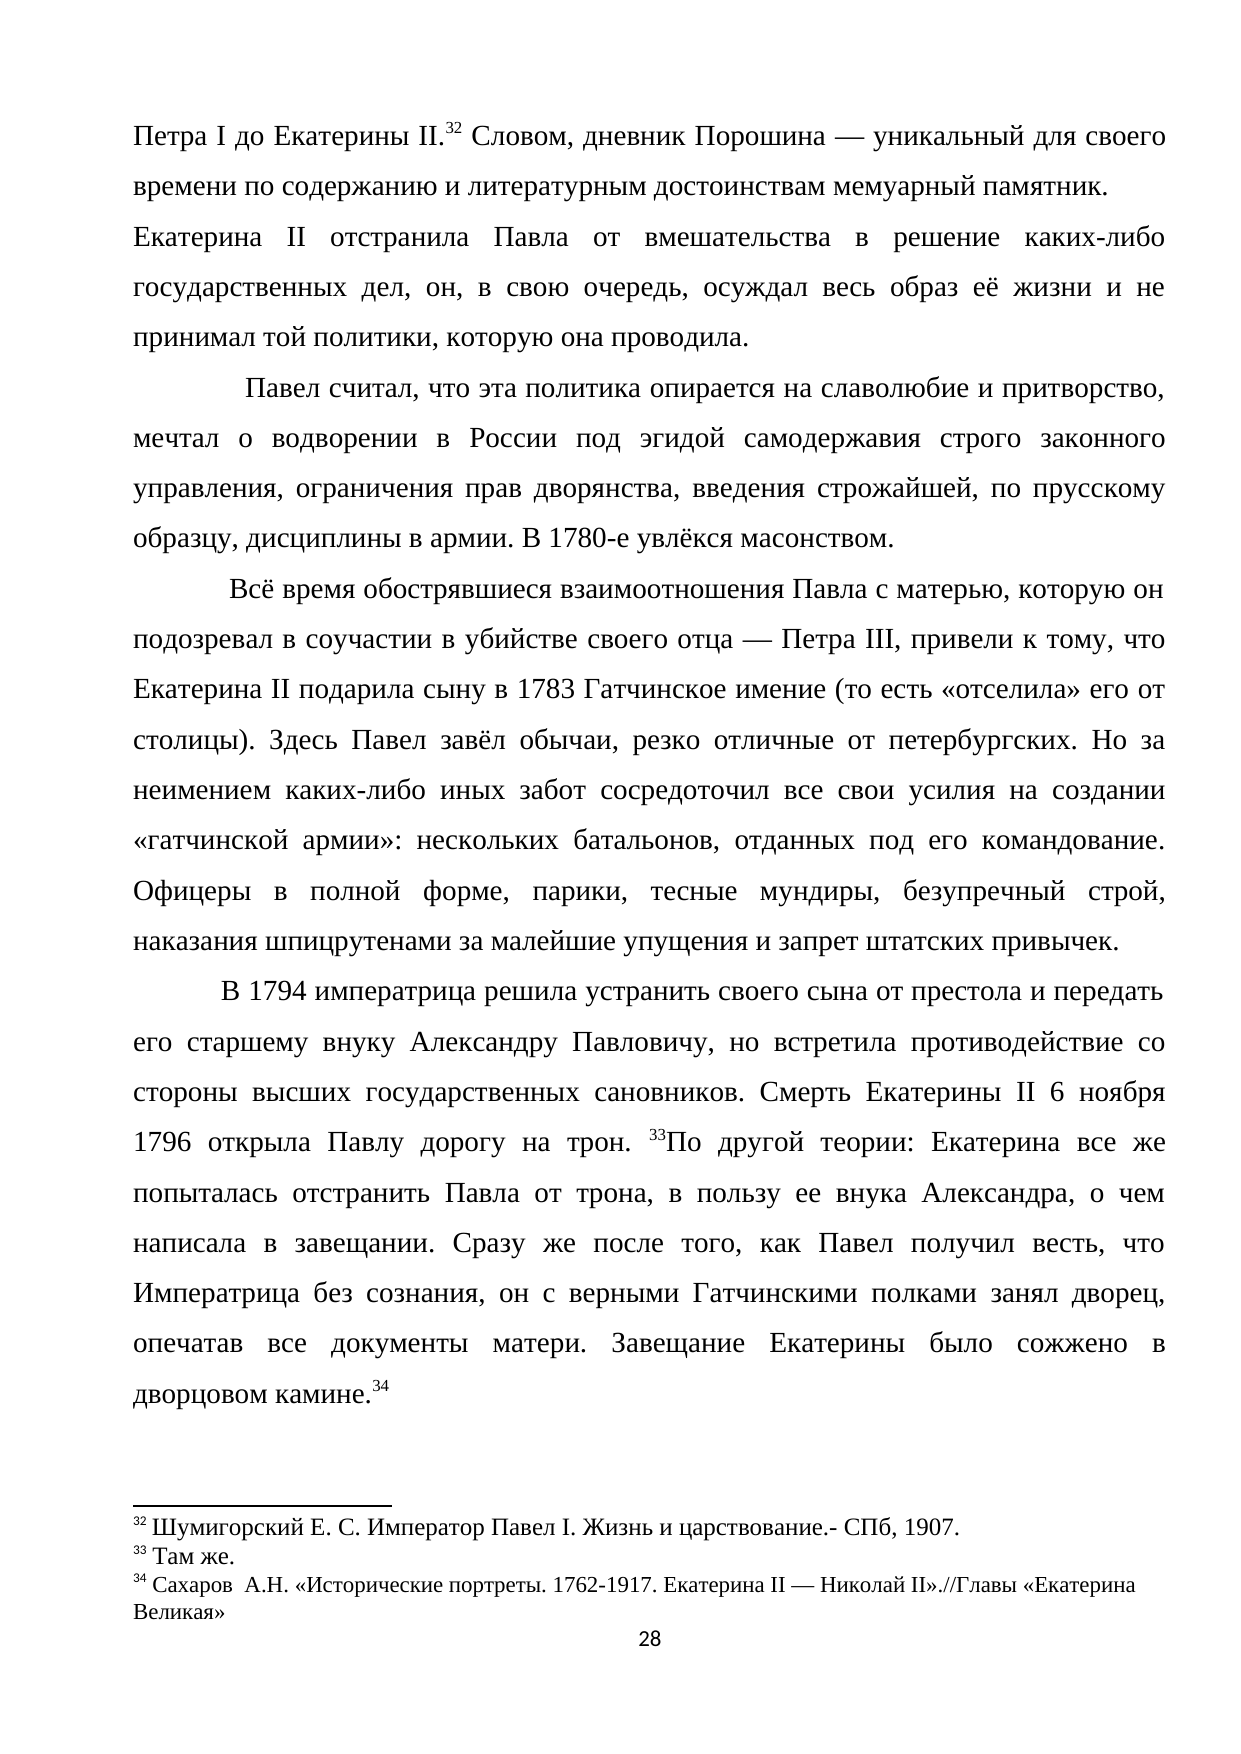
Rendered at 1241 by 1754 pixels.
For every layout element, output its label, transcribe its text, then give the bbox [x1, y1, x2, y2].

text Всё время обострявшиеся взаимоотношения Павла с матерью, которую он подозревал в соучастии в убийстве своего отца — Петра III, привели к тому, что Екатерина II подарила сыну в 1783 Гатчинское имение (то есть «отселила» его от столицы). Здесь Павел завёл обычаи, резко отличные от петербургских. Но за неимением каких-либо иных забот сосредоточил все свои усилия на создании «гатчинской армии»: нескольких батальонов, отданных под его командование. Офицеры в полной форме, парики, тесные мундиры, безупречный строй, наказания шпицрутенами за малейшие упущения и запрет штатских привычек. [133, 571, 1167, 957]
text В 1794 императрица решила устранить своего сына от престола и передать его старшему внуку Александру Павловичу, но встретила противодействие со стороны высших государственных сановников. Смерть Екатерины II 6 ноября 1796 открыла Павлу дорогу на трон. По другой теории: Екатерина все же попыталась отстранить Павла от трона, в пользу ее внука Александра, о чем написала в завещании. Сразу же после того, как Павел получил весть, что Императрица без сознания, он с верными Гатчинскими полками занял дворец, опечатав все документы матери. Завещание Екатерины было сожжено в дворцовом камине. [133, 973, 1167, 1409]
text Павел считал, что эта политика опирается на славолюбие и притворство, мечтал о водворении в России под эгидой самодержавия строго законного управления, ограничения прав дворянства, введения строжайшей, по прусскому образцу, дисциплины в армии. В 1780-е увлёкся масонством. [133, 370, 1167, 554]
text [133, 118, 1167, 202]
text Екатерина II отстранила Павла от вмешательства в решение каких-либо государственных дел, он, в свою очередь, осуждал весь образ её жизни и не принимал той политики, которую она проводила. [133, 219, 1167, 353]
